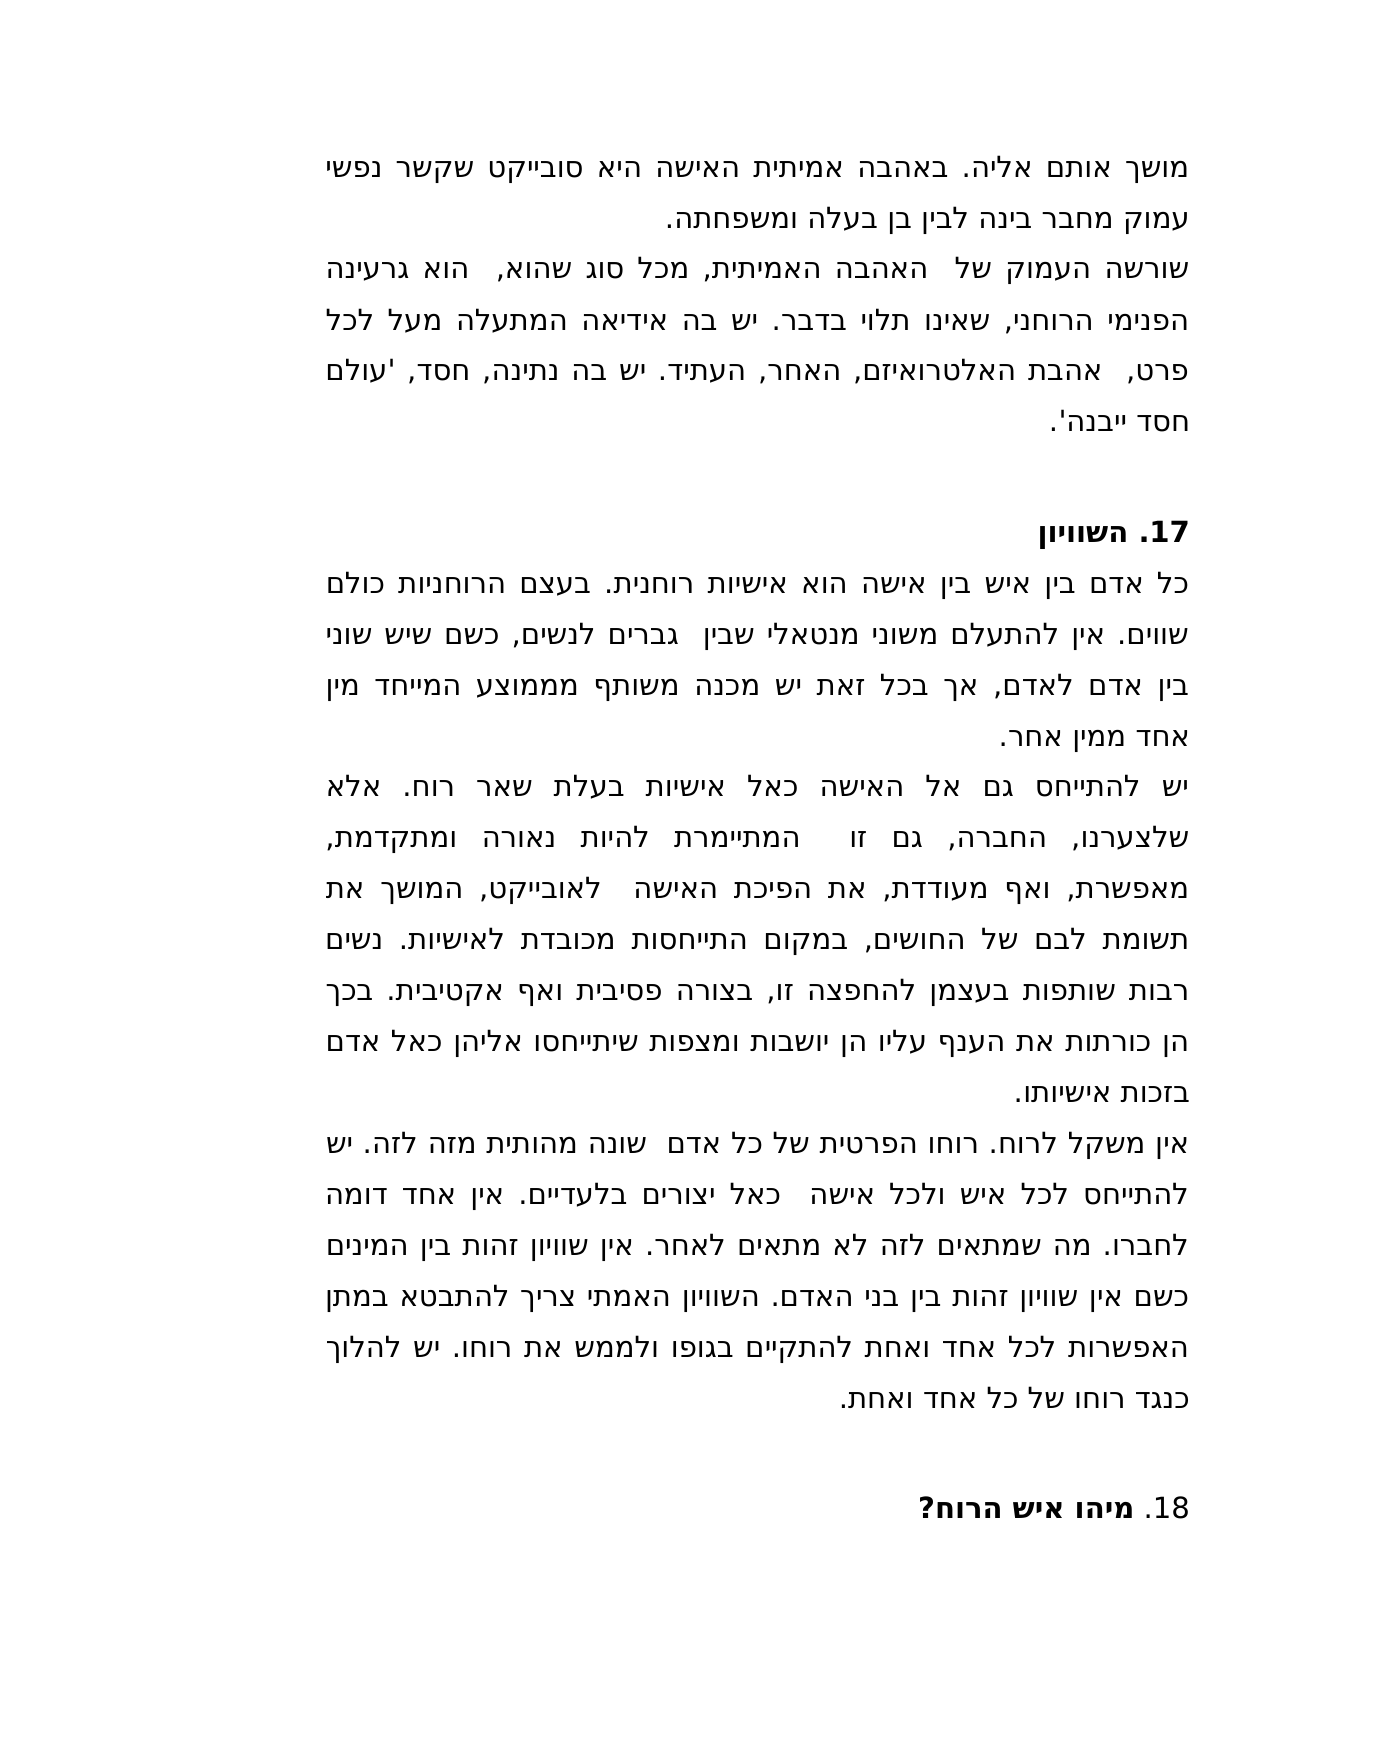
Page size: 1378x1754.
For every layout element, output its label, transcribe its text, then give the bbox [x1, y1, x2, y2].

text 18. מיהו איש הרוח? [325, 1491, 1190, 1525]
text אין משקל לרוח. רוחו הפרטית של כל אדם שונה מהותית מזה לזה. יש להתייחס לכל איש ולכל אישה כאל יצורים בלעדיים. אין אחד דומה לחברו. מה שמתאים לזה לא מתאים לאחר. אין שוויון זהות בין המינים כשם אין שוויון זהות בין בני האדם. השוויון האמתי צריך להתבטא במתן האפשרות לכל אחד ואחת להתקיים בגופו ולממש את רוחו. יש להלוך כנגד רוחו של כל אחד ואחת. [325, 1126, 1190, 1415]
text 17. השוויון [325, 515, 1190, 549]
text יש להתייחס גם אל האישה כאל אישיות בעלת שאר רוח. אלא שלצערנו, החברה, גם זו המתיימרת להיות נאורה ומתקדמת, מאפשרת, ואף מעודדת, את הפיכת האישה לאובייקט, המושך את תשומת לבם של החושים, במקום התייחסות מכובדת לאישיות. נשים רבות שותפות בעצמן להחפצה זו, בצורה פסיבית ואף אקטיבית. בכך הן כורתות את הענף עליו הן יושבות ומצפות שיתייחסו אליהן כאל אדם בזכות אישיותו. [325, 770, 1190, 1109]
text שורשה העמוק של האהבה האמיתית, מכל סוג שהוא, הוא גרעינה הפנימי הרוחני, שאינו תלוי בדבר. יש בה אידיאה המתעלה מעל לכל פרט, אהבת האלטרואיזם, האחר, העתיד. יש בה נתינה, חסד, 'עולם חסד ייבנה'. [325, 252, 1190, 439]
text כל אדם בין איש בין אישה הוא אישיות רוחנית. בעצם הרוחניות כולם שווים. אין להתעלם משוני מנטאלי שבין גברים לנשים, כשם שיש שוני בין אדם לאדם, אך בכל זאת יש מכנה משותף מממוצע המייחד מין אחד ממין אחר. [325, 566, 1190, 753]
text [325, 150, 1190, 235]
